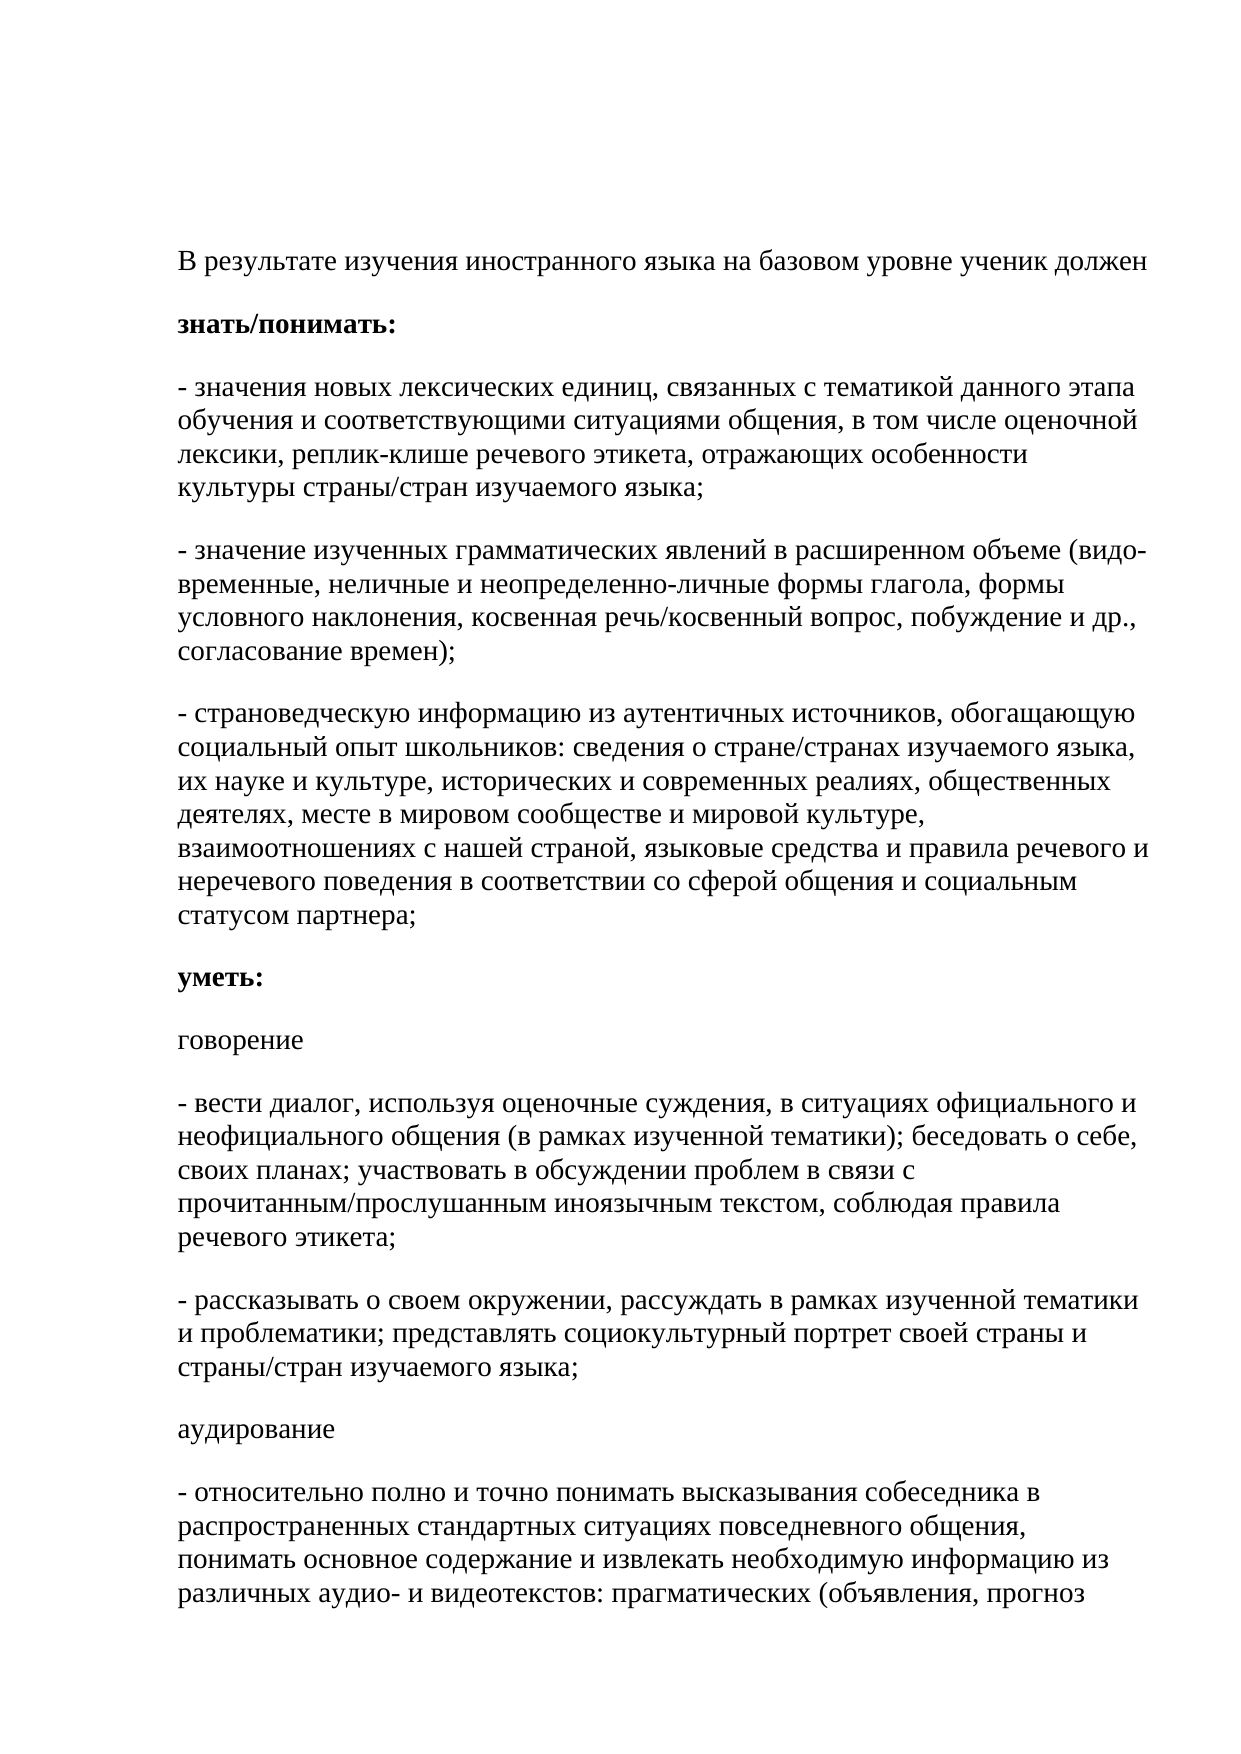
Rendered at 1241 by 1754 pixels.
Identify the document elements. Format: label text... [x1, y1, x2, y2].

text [177, 1474, 1152, 1608]
text - значения новых лексических единиц, связанных с тематикой данного этапа обучения и соответствующими ситуациями общения, в том числе оценочной лексики, реплик-клише речевого этикета, отражающих особенности культуры страны/стран изучаемого языка; [177, 369, 1152, 503]
text аудирование [177, 1412, 1152, 1445]
text говорение [177, 1022, 1152, 1056]
text - вести диалог, используя оценочные суждения, в ситуациях официального и неофициального общения (в рамках изученной тематики); беседовать о себе, своих планах; участвовать в обсуждении проблем в связи с прочитанным/прослушанным иноязычным текстом, соблюдая правила речевого этикета; [177, 1085, 1152, 1253]
text - рассказывать о своем окружении, рассуждать в рамках изученной тематики и проблематики; представлять социокультурный портрет своей страны и страны/стран изучаемого языка; [177, 1282, 1152, 1382]
text В результате изучения иностранного языка на базовом уровне ученик должен [177, 243, 1152, 277]
text - значение изученных грамматических явлений в расширенном объеме (видо-временные, неличные и неопределенно-личные формы глагола, формы условного наклонения, косвенная речь/косвенный вопрос, побуждение и др., согласование времен); [177, 532, 1152, 666]
text уметь: [177, 959, 1152, 993]
text - страноведческую информацию из аутентичных источников, обогащающую социальный опыт школьников: сведения о стране/странах изучаемого языка, их науке и культуре, исторических и современных реалиях, общественных деятелях, месте в мировом сообществе и мировой культуре, взаимоотношениях с нашей страной, языковые средства и правила речевого и неречевого поведения в соответствии со сферой общения и социальным статусом партнера; [177, 696, 1152, 930]
text знать/понимать: [177, 306, 1152, 340]
